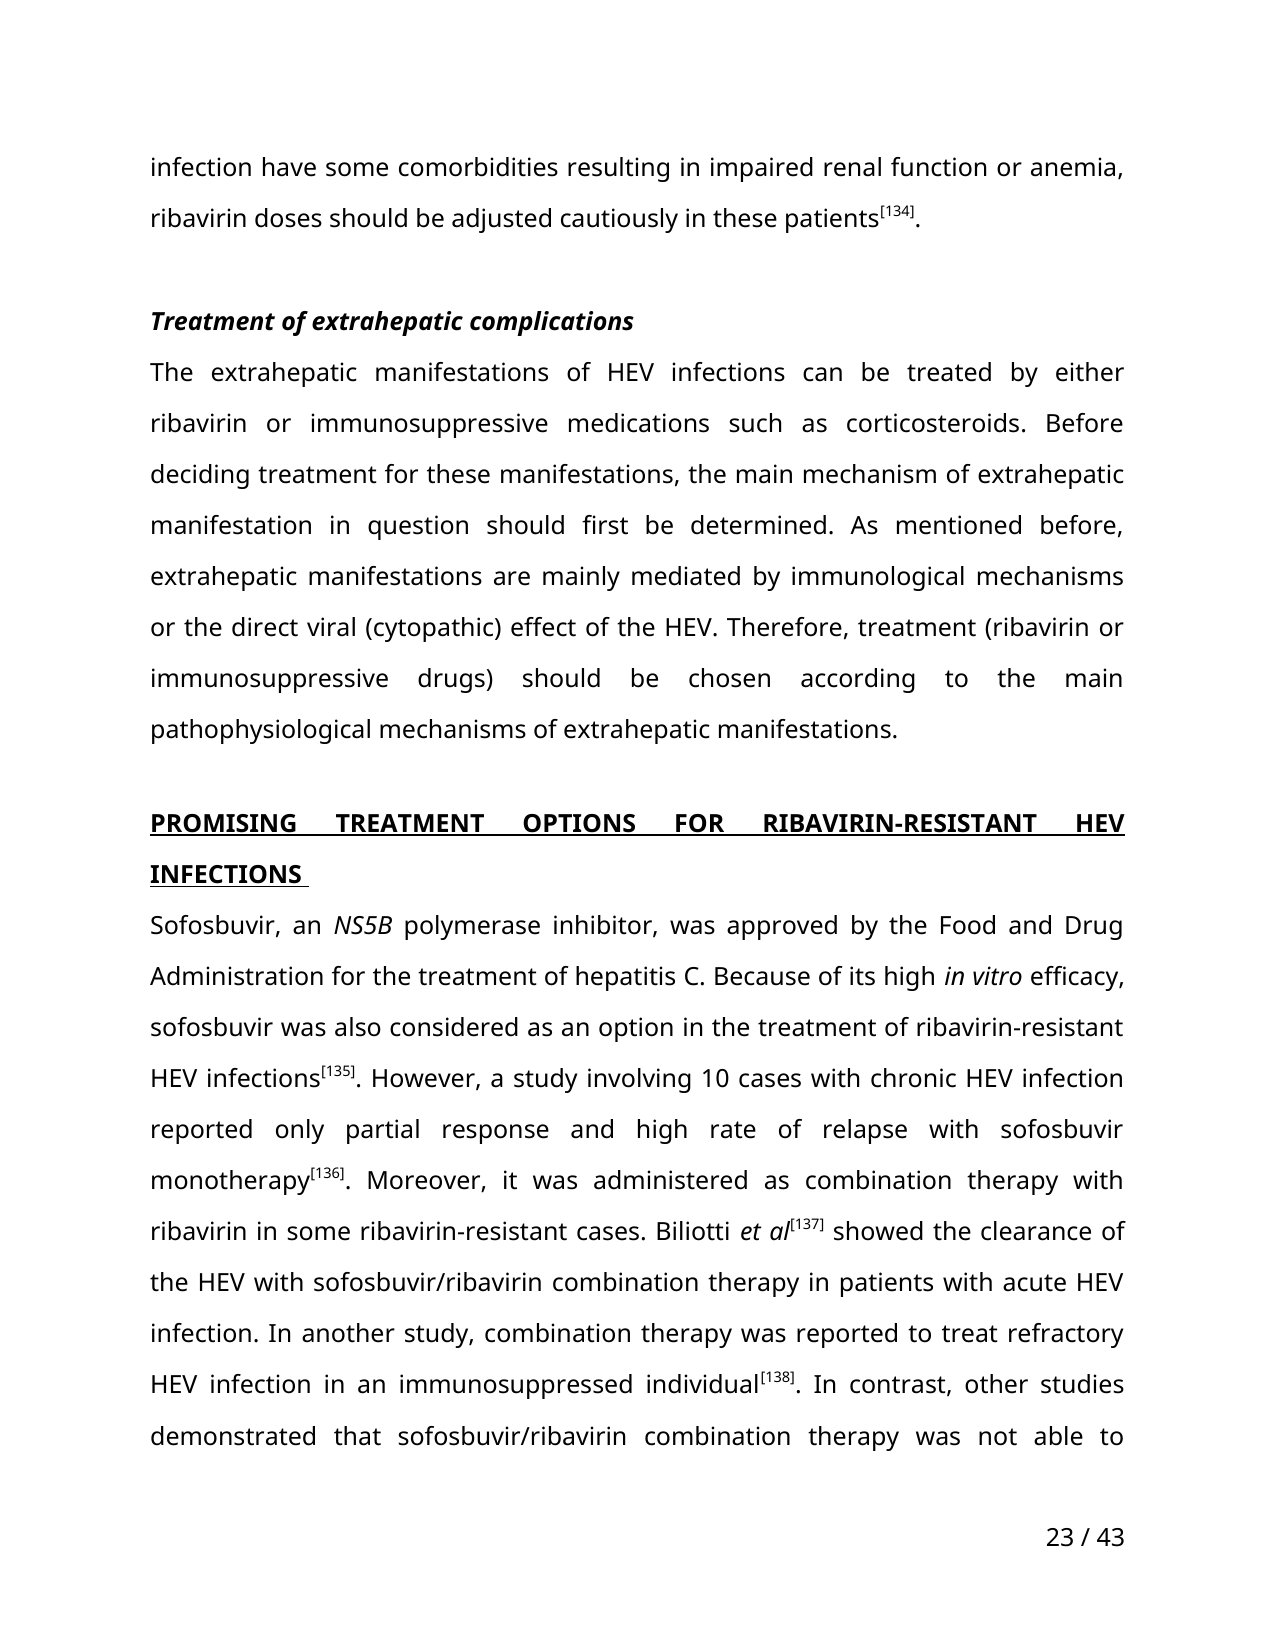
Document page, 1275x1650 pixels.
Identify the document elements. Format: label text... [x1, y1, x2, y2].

text Treatment of extrahepatic complications [150, 303, 1125, 337]
text Promising Treatment Options for Ribavirin-Resistant HEV Infections [150, 806, 1125, 834]
text Promising Treatment Options for Ribavirin-Resistant HEV Infections [150, 836, 1125, 891]
text The extrahepatic manifestations of HEV infections can be treated by either ribavirin or immunosuppressive medications such as corticosteroids. Before deciding treatment for these manifestations, the main mechanism of extrahepatic manifestation in question should first be determined. As mentioned before, extrahepatic manifestations are mainly mediated by immunological mechanisms or the direct viral (cytopathic) effect of the HEV. Therefore, treatment (ribavirin or immunosuppressive drugs) should be chosen according to the main pathophysiological mechanisms of extrahepatic manifestations. [150, 354, 1125, 746]
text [150, 908, 1125, 1452]
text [150, 150, 1125, 235]
